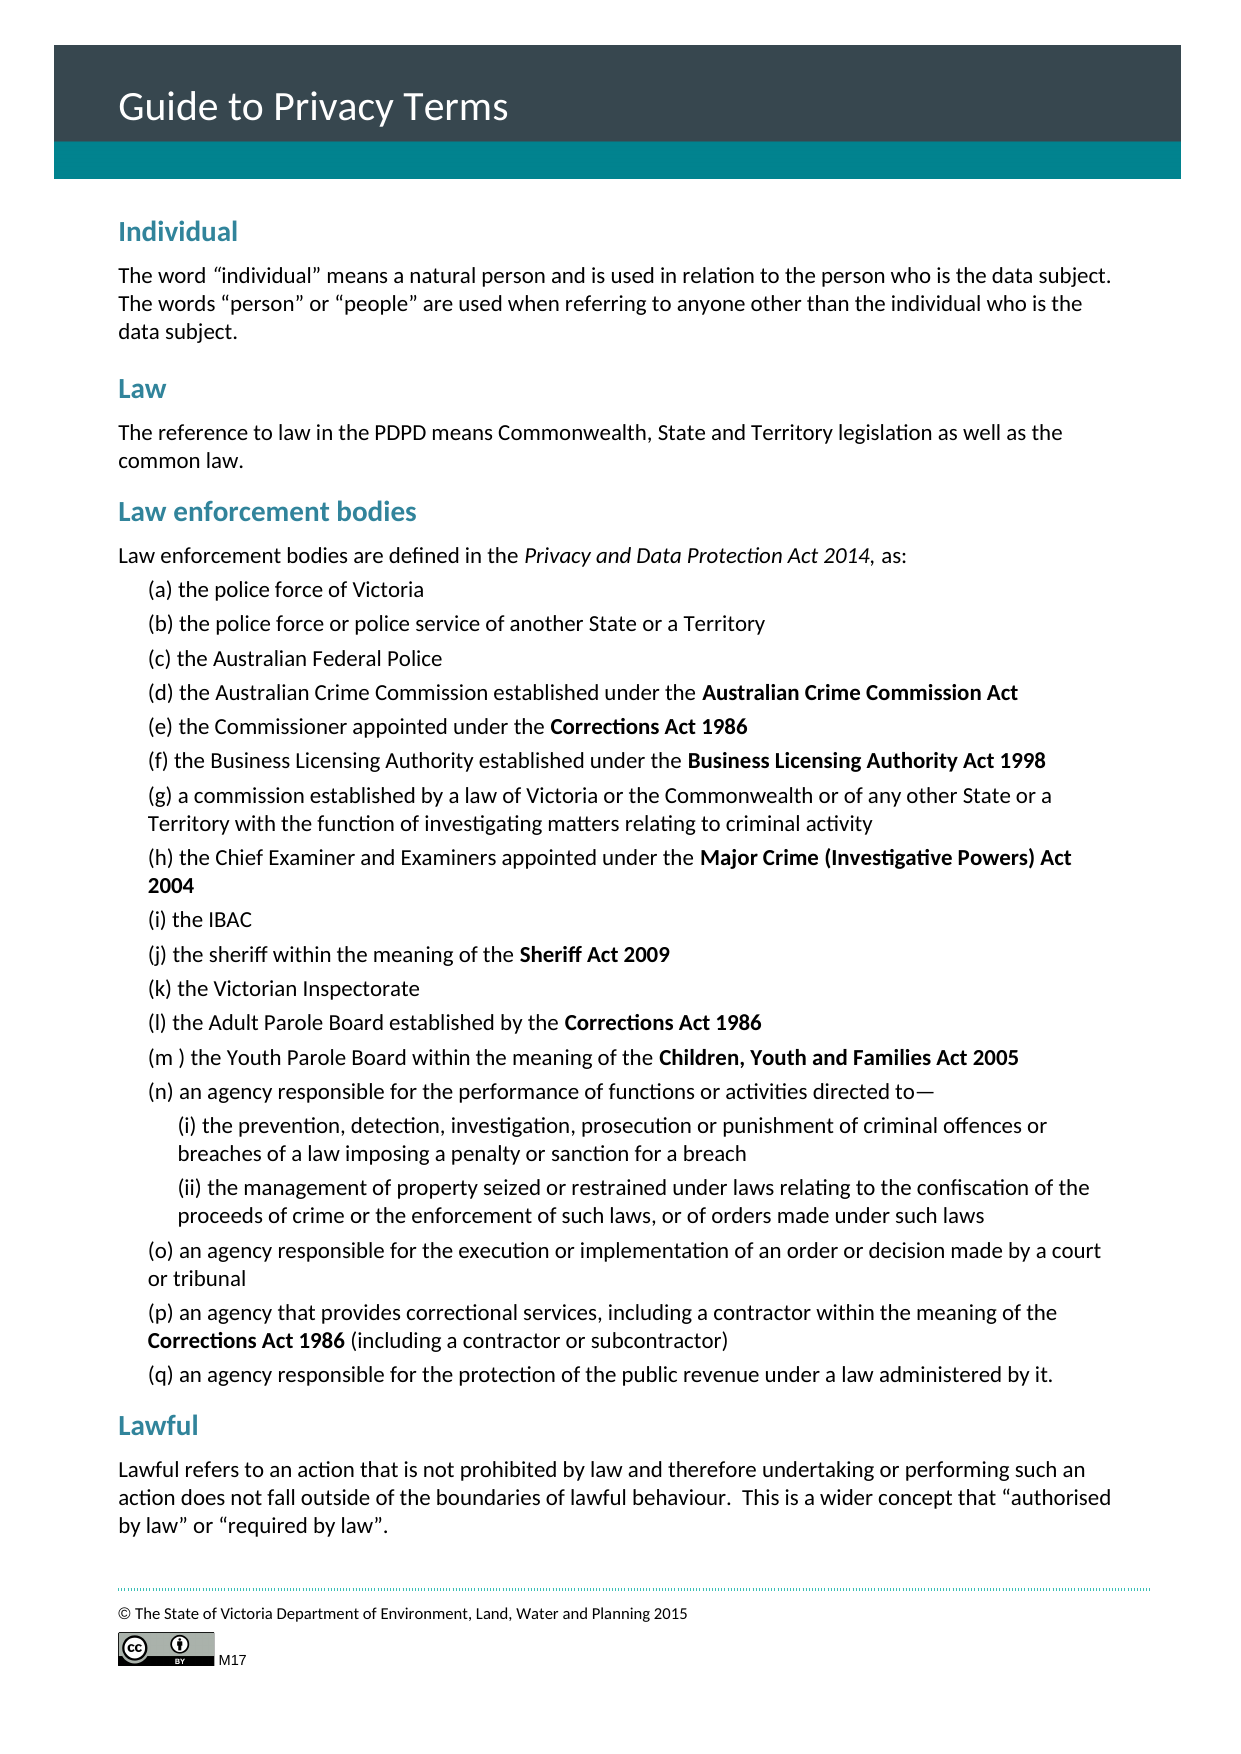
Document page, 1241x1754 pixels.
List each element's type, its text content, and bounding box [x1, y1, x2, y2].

text Law [118, 370, 1122, 406]
subtitle (j) the sheriff within the meaning of the Sheriff Act 2009 [118, 940, 1122, 968]
subtitle (h) the Chief Examiner and Examiners appointed under the Major Crime (Investigative Powers) Act 2004 [118, 843, 1122, 899]
subtitle (i) the IBAC [118, 906, 1122, 933]
text Lawful refers to an action that is not prohibited by law and therefore undertaking or performing such an action does not fall outside of the boundaries of lawful behaviour. This is a wider concept that “authorised by law” or “required by law”. [118, 1455, 1122, 1539]
subtitle (e) the Commissioner appointed under the Corrections Act 1986 [118, 712, 1122, 740]
subtitle (n) an agency responsible for the performance of functions or activities directed to— [118, 1077, 1122, 1105]
picture [118, 1632, 215, 1666]
subtitle (d) the Australian Crime Commission established under the Australian Crime Commission Act [118, 678, 1122, 706]
subtitle (p) an agency that provides correctional services, including a contractor within the meaning of the Corrections Act 1986 (including a contractor or subcontractor) [118, 1298, 1122, 1354]
subtitle (i) the prevention, detection, investigation, prosecution or punishment of criminal offences or breaches of a law imposing a penalty or sanction for a breach [148, 1111, 1122, 1167]
subtitle (m ) the Youth Parole Board within the meaning of the Children, Youth and Families Act 2005 [118, 1043, 1122, 1071]
subtitle (q) an agency responsible for the protection of the public revenue under a law administered by it. [118, 1360, 1122, 1388]
text Individual [118, 213, 1122, 248]
subtitle (ii) the management of property seized or restrained under laws relating to the confiscation of the proceeds of crime or the enforcement of such laws, or of orders made under such laws [148, 1173, 1122, 1229]
text Law enforcement bodies are defined in the Privacy and Data Protection Act 2014, as: [118, 541, 1122, 569]
text The reference to law in the PDPD means Commonwealth, State and Territory legislation as well as the common law. [118, 418, 1122, 474]
subtitle (g) a commission established by a law of Victoria or the Commonwealth or of any other State or a Territory with the function of investigating matters relating to criminal activity [118, 781, 1122, 837]
picture [54, 45, 1181, 179]
text Lawful [118, 1407, 1122, 1443]
subtitle (k) the Victorian Inspectorate [118, 974, 1122, 1002]
subtitle (a) the police force of Victoria [118, 575, 1152, 603]
text The word “individual” means a natural person and is used in relation to the person who is the data subject. The words “person” or “people” are used when referring to anyone other than the individual who is the data subject. [118, 261, 1122, 345]
subtitle (l) the Adult Parole Board established by the Corrections Act 1986 [118, 1008, 1122, 1036]
subtitle (o) an agency responsible for the execution or implementation of an order or decision made by a court or tribunal [118, 1236, 1122, 1292]
text Law enforcement bodies [118, 493, 1122, 528]
subtitle (b) the police force or police service of another State or a Territory [118, 609, 1122, 638]
subtitle (c) the Australian Federal Police [118, 644, 1122, 672]
subtitle (f) the Business Licensing Authority established under the Business Licensing Authority Act 1998 [118, 747, 1122, 775]
